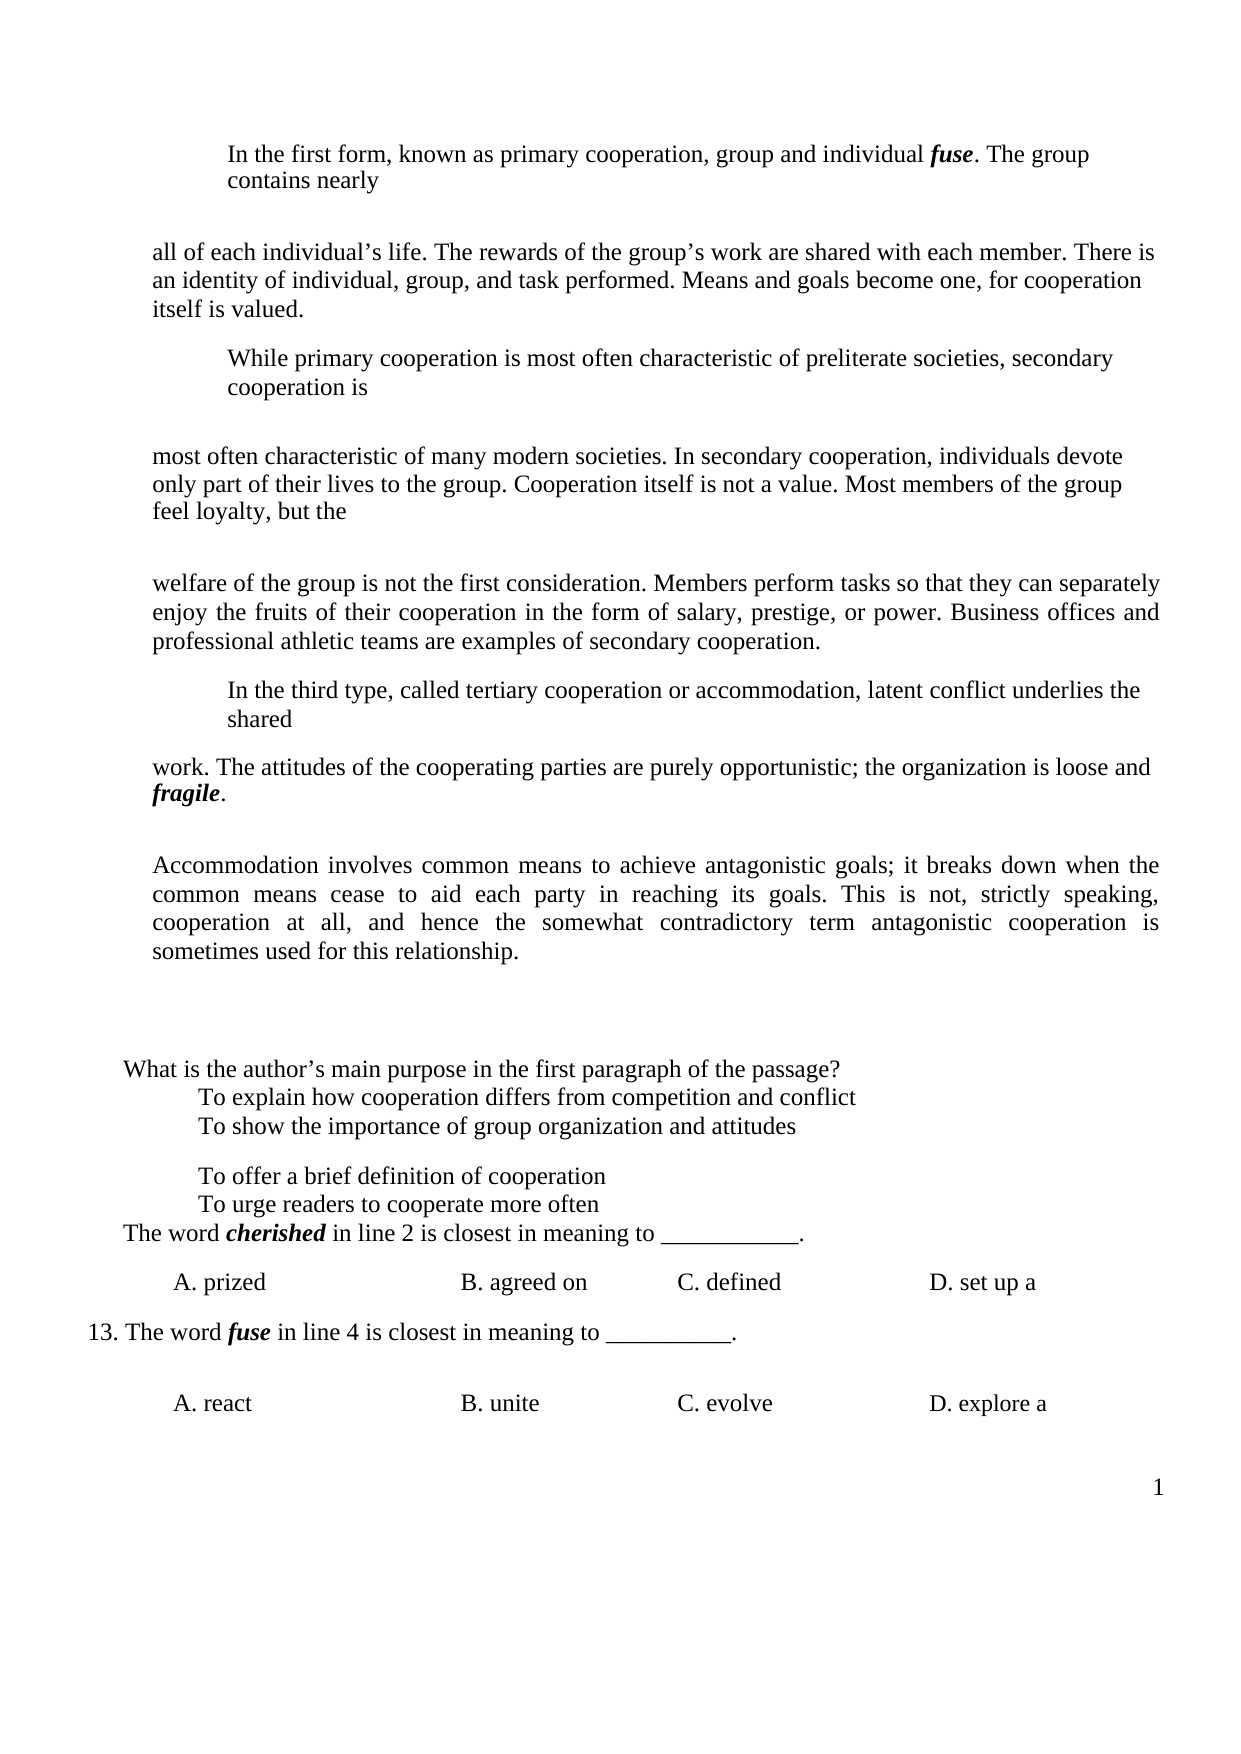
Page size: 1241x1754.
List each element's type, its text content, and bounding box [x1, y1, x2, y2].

text A. prized B. agreed on C. defined D. set up a [173, 1267, 1165, 1296]
list To explain how cooperation differs from competition and conflict [172, 1083, 1165, 1111]
list The word cherished in line 2 is closest in meaning to ___________. [88, 1218, 1165, 1246]
list To urge readers to cooperate more often [172, 1189, 1165, 1218]
list all of each individual’s life. The rewards of the group’s work are shared with each member. There is an identity of individual, group, and task performed. Means and goals become one, for cooperation itself is valued. [77, 238, 1161, 322]
list To show the importance of group organization and attitudes [172, 1111, 1165, 1140]
list welfare of the group is not the first consideration. Members perform tasks so that they can separately enjoy the fruits of their cooperation in the form of salary, prestige, or power. Business offices and professional athletic teams are examples of secondary cooperation. [77, 568, 1161, 654]
list What is the author’s main purpose in the first paragraph of the passage? [88, 1054, 1165, 1083]
text In the third type, called tertiary cooperation or accommodation, latent conflict underlies the shared [227, 676, 1165, 733]
text work. The attitudes of the cooperating parties are purely opportunistic; the organization is loose and fragile. [152, 754, 1165, 807]
text While primary cooperation is most often characteristic of preliterate societies, secondary cooperation is [227, 343, 1165, 401]
text A. react B. unite C. evolve D. explore a [173, 1388, 1165, 1416]
text 13. The word fuse in line 4 is closest in meaning to __________. [87, 1317, 1165, 1346]
list Accommodation involves common means to achieve antagonistic goals; it breaks down when the common means cease to aid each party in reaching its goals. This is not, strictly speaking, cooperation at all, and hence the somewhat contradictory term antagonistic cooperation is sometimes used for this relationship. [77, 850, 1161, 965]
list To offer a brief definition of cooperation [172, 1161, 1165, 1189]
text In the first form, known as primary cooperation, group and individual fuse. The group contains nearly [227, 141, 1165, 194]
text most often characteristic of many modern societies. In secondary cooperation, individuals devote only part of their lives to the group. Cooperation itself is not a value. Most members of the group feel loyalty, but the [152, 443, 1161, 525]
text 1 [1152, 1472, 1165, 1501]
